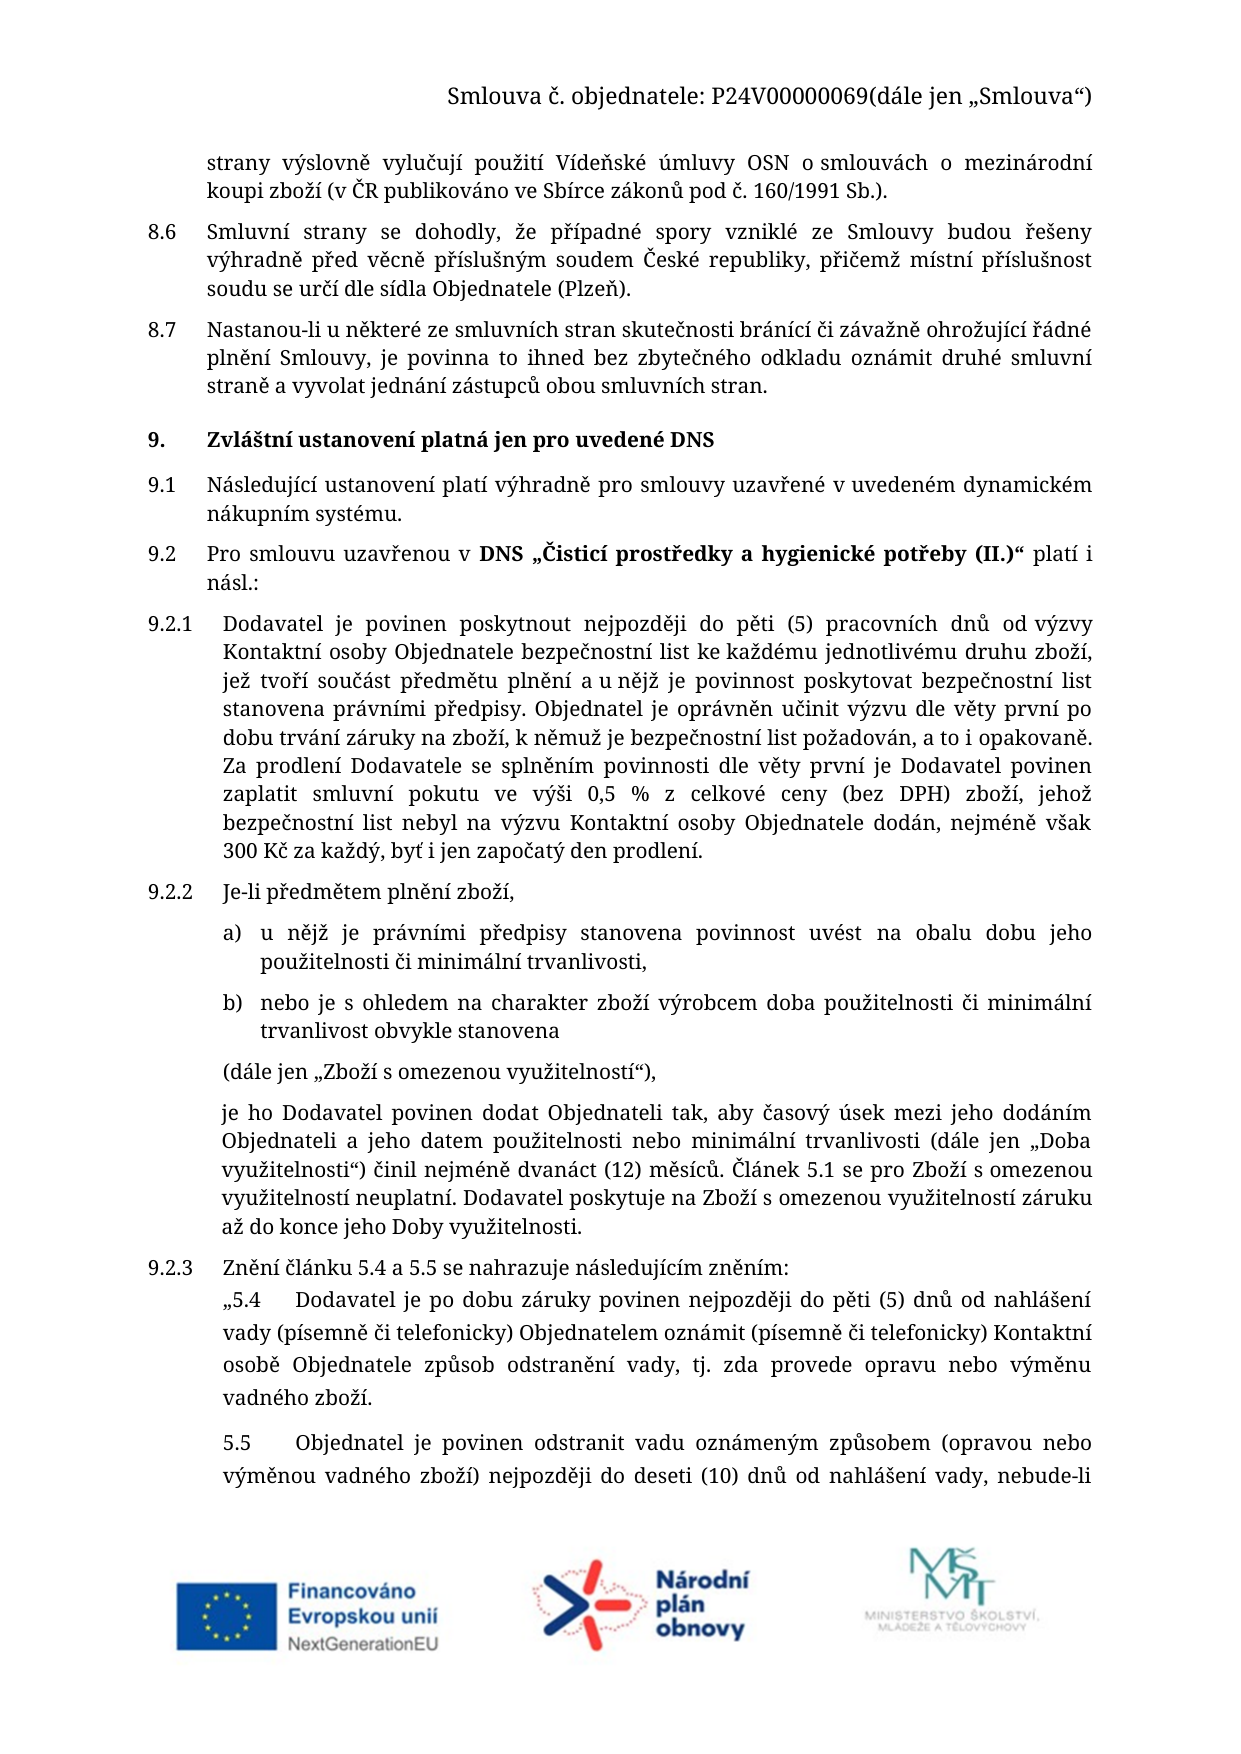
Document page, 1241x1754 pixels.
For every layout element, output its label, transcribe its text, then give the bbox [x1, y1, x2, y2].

list „5.4 Dodavatel je po dobu záruky povinen nejpozději do pěti (5) dnů od nahlášení vady (písemně či telefonicky) Objednatelem oznámit (písemně či telefonicky) Kontaktní osobě Objednatele způsob odstranění vady, tj. zda provede opravu nebo výměnu vadného zboží. [223, 1285, 1093, 1412]
picture [147, 1500, 1093, 1678]
list nebo je s ohledem na charakter zboží výrobcem doba použitelnosti či minimální trvanlivost obvykle stanovena [223, 988, 1093, 1044]
list Následující ustanovení platí výhradně pro smlouvy uzavřené v uvedeném dynamickém nákupním systému. [148, 470, 1093, 527]
list u nějž je právními předpisy stanovena povinnost uvést na obalu dobu jeho použitelnosti či minimální trvanlivosti, [223, 918, 1093, 975]
list Zvláštní ustanovení platná jen pro uvedené DNS [148, 425, 1093, 453]
text je ho Dodavatel povinen dodat Objednateli tak, aby časový úsek mezi jeho dodáním Objednateli a jeho datem použitelnosti nebo minimální trvanlivosti (dále jen „Doba využitelnosti“) činil nejméně dvanáct (12) měsíců. Článek 5.1 se pro Zboží s omezenou využitelností neuplatní. Dodavatel poskytuje na Zboží s omezenou využitelností záruku až do konce jeho Doby využitelnosti. [221, 1098, 1093, 1240]
text (dále jen „Zboží s omezenou využitelností“), [223, 1057, 1093, 1086]
list Dodavatel je povinen poskytnout nejpozději do pěti (5) pracovních dnů od výzvy Kontaktní osoby Objednatele bezpečnostní list ke každému jednotlivému druhu zboží, jež tvoří součást předmětu plnění a u nějž je povinnost poskytovat bezpečnostní list stanovena právními předpisy. Objednatel je oprávněn učinit výzvu dle věty první po dobu trvání záruky na zboží, k němuž je bezpečnostní list požadován, a to i opakovaně. Za prodlení Dodavatele se splněním povinnosti dle věty první je Dodavatel povinen zaplatit smluvní pokutu ve výši 0,5 % z celkové ceny (bez DPH) zboží, jehož bezpečnostní list nebyl na výzvu Kontaktní osoby Objednatele dodán, nejméně však 300 Kč za každý, byť i jen započatý den prodlení. [148, 609, 1093, 865]
list Znění článku 5.4 a 5.5 se nahrazuje následujícím zněním: [148, 1253, 1093, 1281]
list Pro smlouvu uzavřenou v DNS „Čisticí prostředky a hygienické potřeby (II.)“ platí i násl.: [148, 539, 1093, 596]
list Smluvní strany se dohodly, že případné spory vzniklé ze Smlouvy budou řešeny výhradně před věcně příslušným soudem České republiky, přičemž místní příslušnost soudu se určí dle sídla Objednatele (Plzeň). [148, 217, 1093, 302]
list Je-li předmětem plnění zboží, [148, 877, 1093, 906]
list Nastanou-li u některé ze smluvních stran skutečnosti bránící či závažně ohrožující řádné plnění Smlouvy, je povinna to ihned bez zbytečného odkladu oznámit druhé smluvní straně a vyvolat jednání zástupců obou smluvních stran. [148, 315, 1093, 400]
